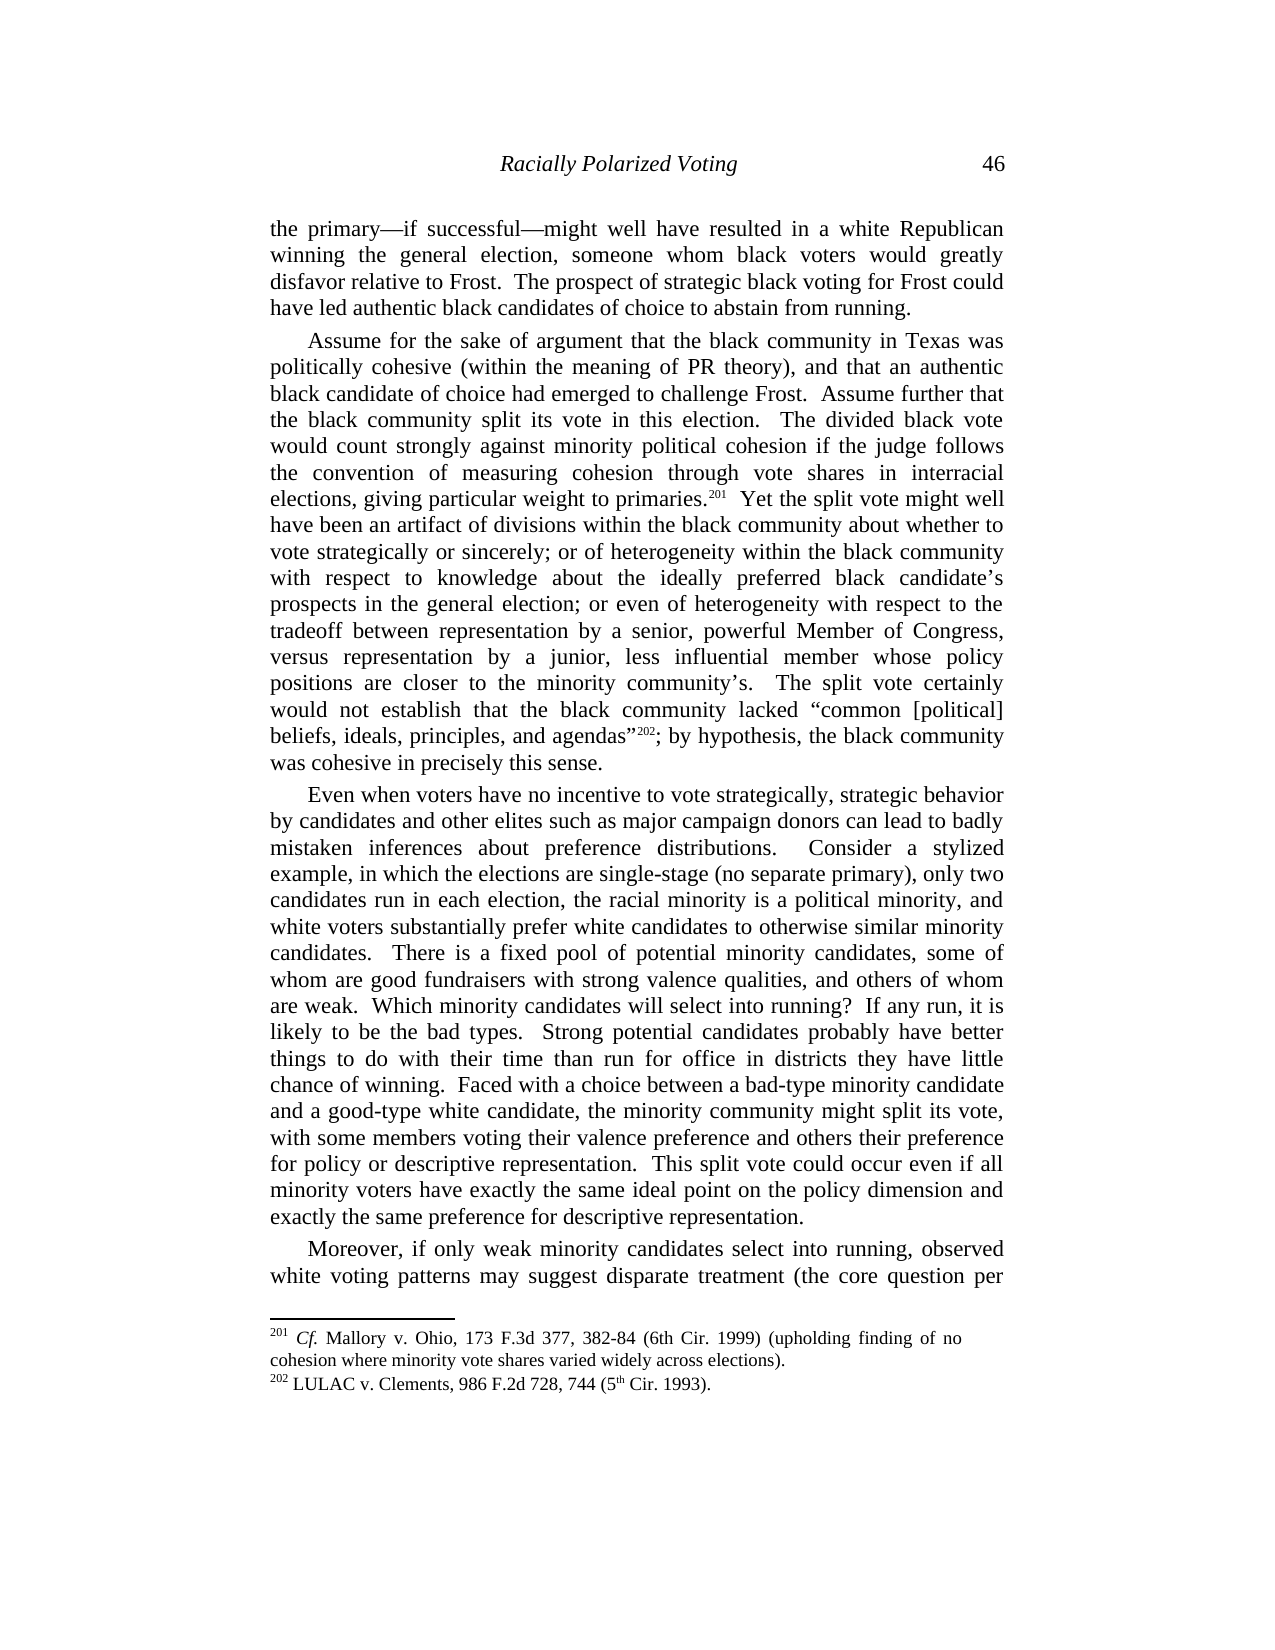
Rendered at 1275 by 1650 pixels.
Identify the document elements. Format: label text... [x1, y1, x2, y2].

text Even when voters have no incentive to vote strategically, strategic behavior by candidates and other elites such as major campaign donors can lead to badly mistaken inferences about preference distributions. Consider a stylized example, in which the elections are single-stage (no separate primary), only two candidates run in each election, the racial minority is a political minority, and white voters substantially prefer white candidates to otherwise similar minority candidates. There is a fixed pool of potential minority candidates, some of whom are good fundraisers with strong valence qualities, and others of whom are weak. Which minority candidates will select into running? If any run, it is likely to be the bad types. Strong potential candidates probably have better things to do with their time than run for office in districts they have little chance of winning. Faced with a choice between a bad-type minority candidate and a good-type white candidate, the minority community might split its vote, with some members voting their valence preference and others their preference for policy or descriptive representation. This split vote could occur even if all minority voters have exactly the same ideal point on the policy dimension and exactly the same preference for descriptive representation. [270, 781, 1005, 1229]
text Assume for the sake of argument that the black community in Texas was politically cohesive (within the meaning of PR theory), and that an authentic black candidate of choice had emerged to challenge Frost. Assume further that the black community split its vote in this election. The divided black vote would count strongly against minority political cohesion if the judge follows the convention of measuring cohesion through vote shares in interracial elections, giving particular weight to primaries. Yet the split vote might well have been an artifact of divisions within the black community about whether to vote strategically or sincerely; or of heterogeneity within the black community with respect to knowledge about the ideally preferred black candidate’s prospects in the general election; or even of heterogeneity with respect to the tradeoff between representation by a senior, powerful Member of Congress, versus representation by a junior, less influential member whose policy positions are closer to the minority community’s. The split vote certainly would not establish that the black community lacked “common [political] beliefs, ideals, principles, and agendas”; by hypothesis, the black community was cohesive in precisely this sense. [270, 327, 1005, 775]
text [270, 215, 1005, 321]
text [270, 1235, 1005, 1288]
